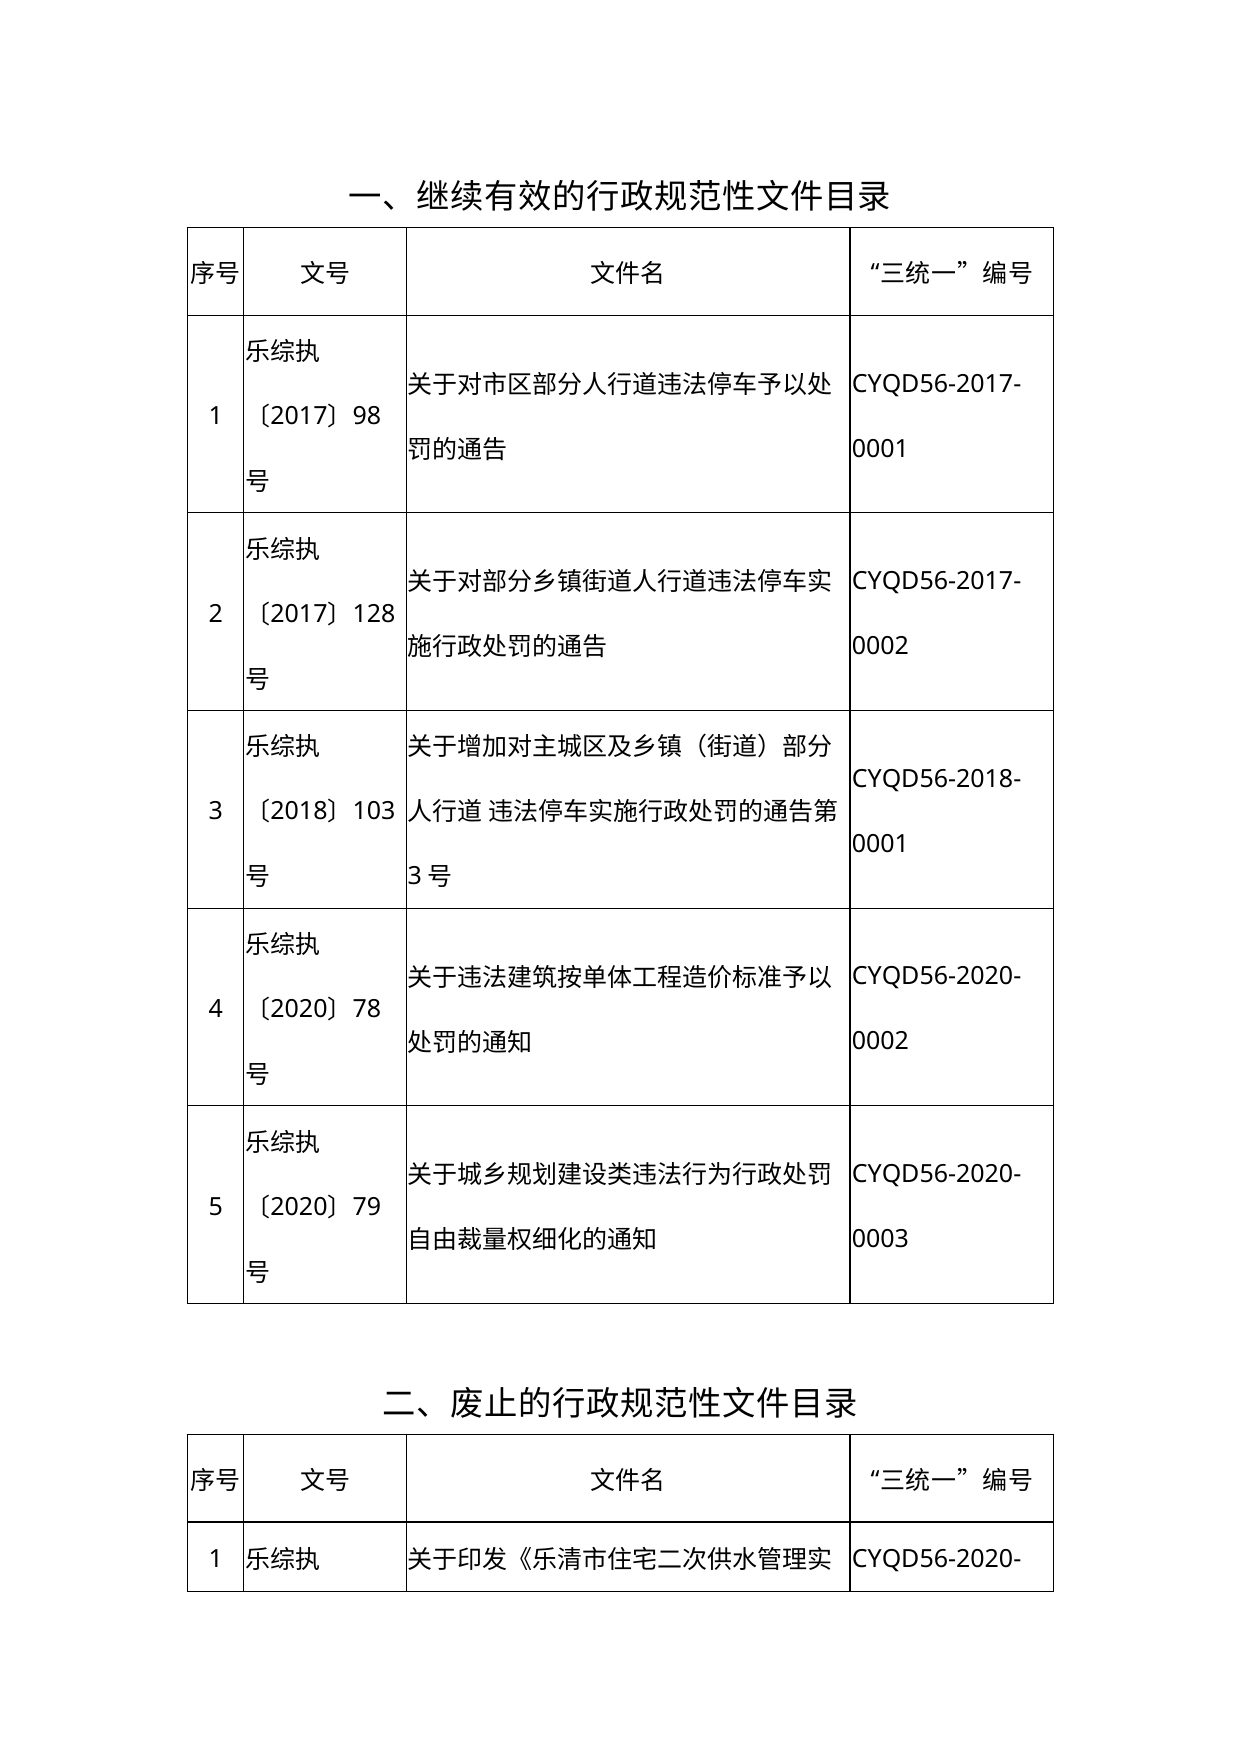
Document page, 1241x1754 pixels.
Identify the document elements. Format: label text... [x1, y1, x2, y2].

table_header 文件名 [407, 1435, 849, 1521]
table_header “三统一”编号 [851, 1435, 1053, 1521]
table_cell CYQD56-2020-0002 [851, 909, 1053, 1105]
table_cell 乐综执〔2020〕78号 [244, 909, 406, 1105]
table_header 文号 [244, 1435, 406, 1521]
table_cell 5 [188, 1106, 243, 1303]
table_cell CYQD56-2017-0002 [851, 513, 1053, 710]
table_cell 关于城乡规划建设类违法行为行政处罚自由裁量权细化的通知 [407, 1106, 849, 1303]
table_header 序号 [188, 1435, 243, 1521]
table_cell CYQD56-2018-0001 [851, 711, 1053, 907]
table_cell 4 [188, 909, 243, 1105]
table_header 文件名 [407, 228, 849, 315]
table_cell CYQD56-2017-0001 [851, 316, 1053, 512]
table_cell 关于对部分乡镇街道人行道违法停车实施行政处罚的通告 [407, 513, 849, 710]
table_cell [407, 1523, 849, 1591]
table_header 文号 [244, 228, 406, 315]
table_header 序号 [188, 228, 243, 315]
text 一、继续有效的行政规范性文件目录 [187, 162, 1053, 227]
table_cell 关于增加对主城区及乡镇（街道）部分人行道 违法停车实施行政处罚的通告第3号 [407, 711, 849, 907]
text 二、废止的行政规范性文件目录 [187, 1369, 1053, 1434]
table_cell 1 [188, 1523, 243, 1591]
table_cell CYQD56-2020-0003 [851, 1106, 1053, 1303]
table_cell 1 [188, 316, 243, 512]
table_cell CYQD56-2020-0001 [851, 1523, 1053, 1591]
table_cell 2 [188, 513, 243, 710]
table_cell 乐综执〔2017〕128号 [244, 513, 406, 710]
table_cell 3 [188, 711, 243, 907]
table_cell 乐综执〔2020〕79号 [244, 1106, 406, 1303]
table_header “三统一”编号 [851, 228, 1053, 315]
table_cell 乐综执〔2020〕69号 [244, 1523, 406, 1591]
table_cell 关于违法建筑按单体工程造价标准予以处罚的通知 [407, 909, 849, 1105]
table_cell 乐综执〔2018〕103号 [244, 711, 406, 907]
table_cell 乐综执〔2017〕98号 [244, 316, 406, 512]
table_cell 关于对市区部分人行道违法停车予以处罚的通告 [407, 316, 849, 512]
